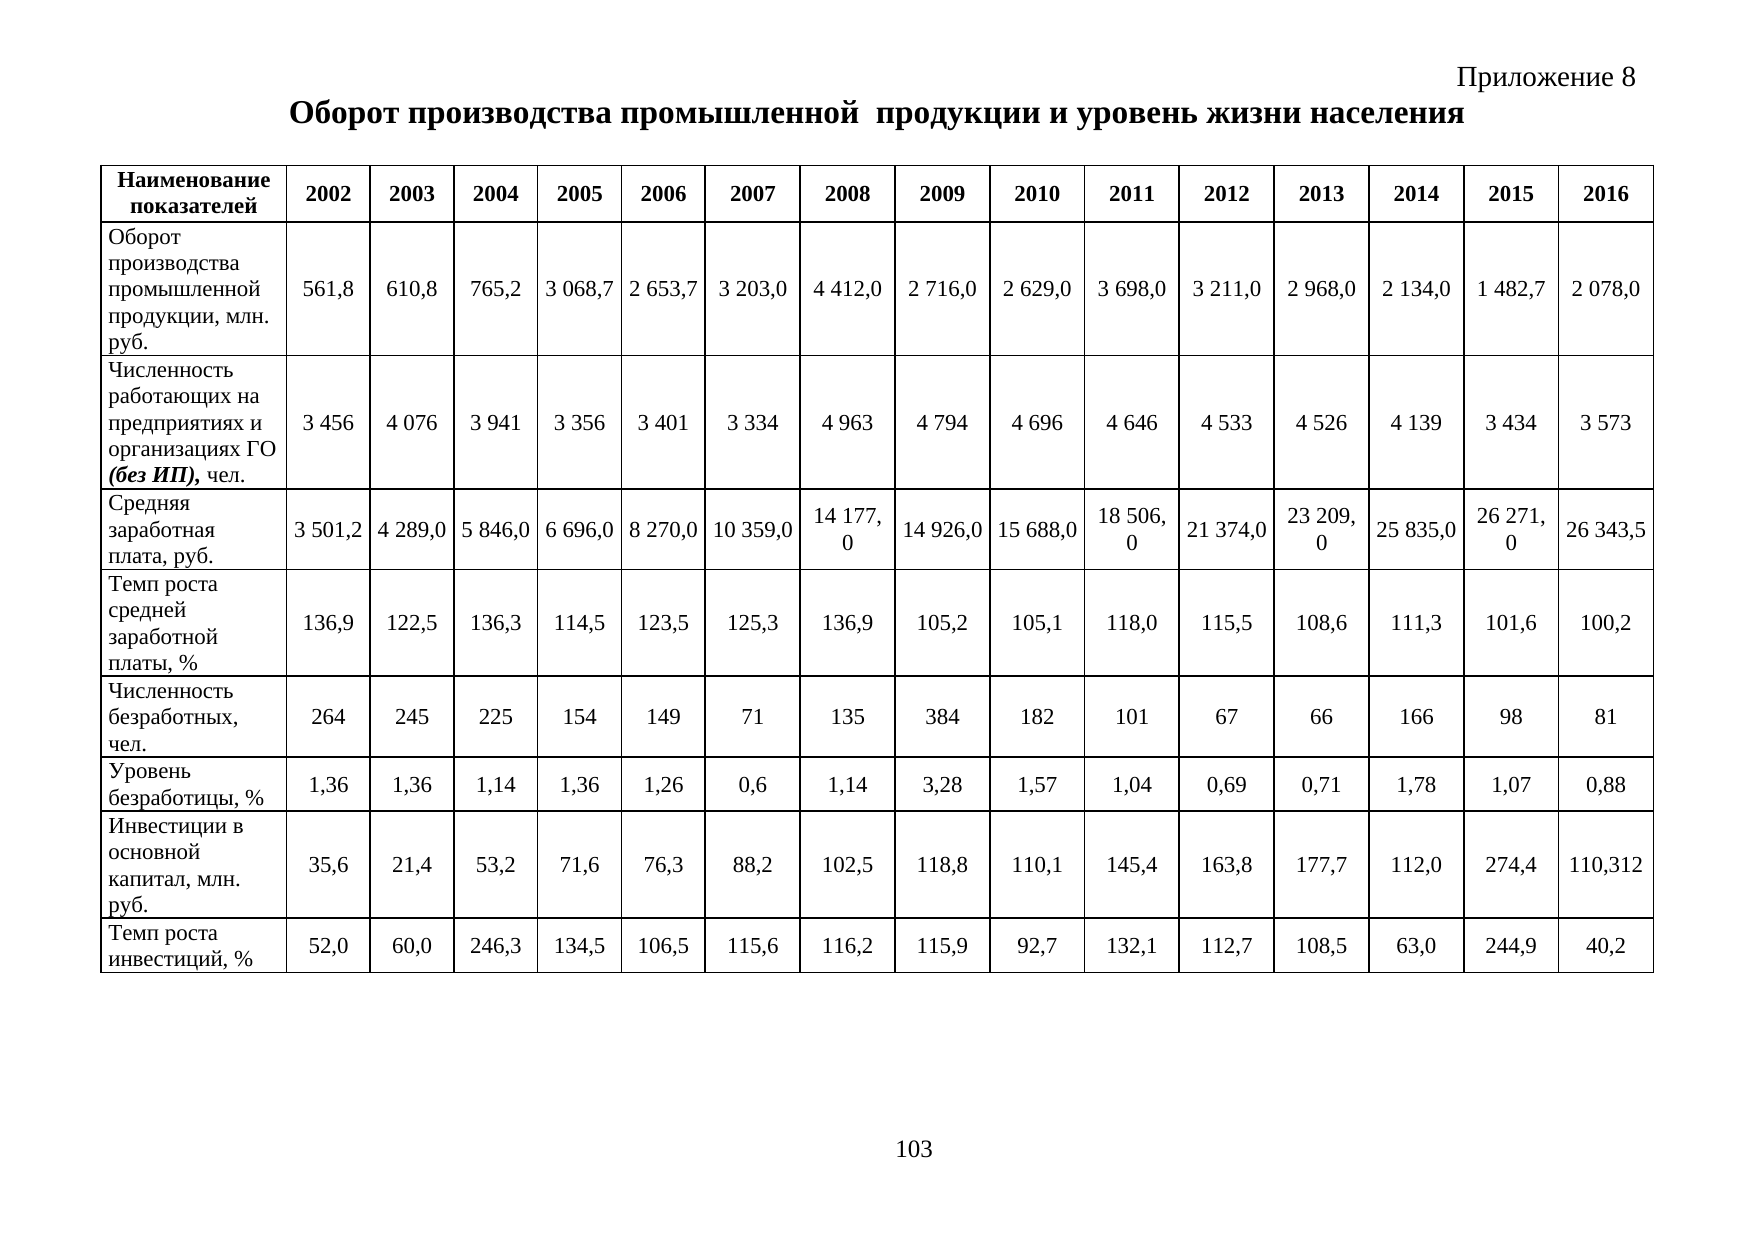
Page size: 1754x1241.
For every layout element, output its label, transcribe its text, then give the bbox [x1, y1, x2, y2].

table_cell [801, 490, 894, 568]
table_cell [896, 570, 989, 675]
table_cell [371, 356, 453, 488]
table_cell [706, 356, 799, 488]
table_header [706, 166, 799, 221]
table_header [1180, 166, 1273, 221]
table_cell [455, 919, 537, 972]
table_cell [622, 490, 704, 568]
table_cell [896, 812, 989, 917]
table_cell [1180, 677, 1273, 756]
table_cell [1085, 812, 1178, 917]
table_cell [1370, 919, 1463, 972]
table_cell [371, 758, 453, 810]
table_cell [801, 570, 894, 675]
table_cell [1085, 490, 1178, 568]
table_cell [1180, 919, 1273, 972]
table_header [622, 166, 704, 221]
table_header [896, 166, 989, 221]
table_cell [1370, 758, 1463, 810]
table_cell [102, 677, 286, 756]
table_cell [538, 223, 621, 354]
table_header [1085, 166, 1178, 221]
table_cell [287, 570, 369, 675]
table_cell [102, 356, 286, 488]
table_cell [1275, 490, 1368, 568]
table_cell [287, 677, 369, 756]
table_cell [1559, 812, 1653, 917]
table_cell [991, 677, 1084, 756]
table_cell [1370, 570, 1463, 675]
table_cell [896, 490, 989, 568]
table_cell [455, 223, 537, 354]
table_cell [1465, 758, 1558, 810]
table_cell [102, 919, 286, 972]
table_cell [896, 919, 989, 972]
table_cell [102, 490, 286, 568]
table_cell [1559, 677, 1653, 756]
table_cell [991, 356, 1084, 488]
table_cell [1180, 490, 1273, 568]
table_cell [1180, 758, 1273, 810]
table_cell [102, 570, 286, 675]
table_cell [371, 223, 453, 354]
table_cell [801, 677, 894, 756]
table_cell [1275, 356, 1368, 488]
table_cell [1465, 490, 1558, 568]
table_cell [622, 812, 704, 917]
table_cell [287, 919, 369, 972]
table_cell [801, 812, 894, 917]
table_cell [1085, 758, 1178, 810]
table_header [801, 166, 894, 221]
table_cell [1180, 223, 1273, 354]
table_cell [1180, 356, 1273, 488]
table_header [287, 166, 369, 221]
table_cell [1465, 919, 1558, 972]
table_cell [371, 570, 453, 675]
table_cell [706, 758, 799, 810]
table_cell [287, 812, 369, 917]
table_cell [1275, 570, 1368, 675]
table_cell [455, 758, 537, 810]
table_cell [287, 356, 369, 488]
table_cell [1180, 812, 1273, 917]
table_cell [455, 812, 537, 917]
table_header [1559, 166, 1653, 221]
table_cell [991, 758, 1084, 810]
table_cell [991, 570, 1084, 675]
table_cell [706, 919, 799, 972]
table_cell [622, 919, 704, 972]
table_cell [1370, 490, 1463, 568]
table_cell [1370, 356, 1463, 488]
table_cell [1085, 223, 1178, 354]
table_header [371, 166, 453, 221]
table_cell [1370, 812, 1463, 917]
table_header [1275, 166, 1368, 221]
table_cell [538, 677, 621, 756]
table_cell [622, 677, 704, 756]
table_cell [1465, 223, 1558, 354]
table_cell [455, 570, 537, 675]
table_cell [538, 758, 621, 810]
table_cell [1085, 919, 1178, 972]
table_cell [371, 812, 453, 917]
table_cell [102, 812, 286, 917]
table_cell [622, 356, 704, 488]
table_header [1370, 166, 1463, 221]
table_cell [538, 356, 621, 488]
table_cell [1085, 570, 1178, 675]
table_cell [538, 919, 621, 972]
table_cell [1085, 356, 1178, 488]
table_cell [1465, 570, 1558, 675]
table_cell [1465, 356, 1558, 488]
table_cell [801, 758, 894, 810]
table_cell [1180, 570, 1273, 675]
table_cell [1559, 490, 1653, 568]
text Оборот производства промышленной продукции и уровень жизни населения [118, 93, 1636, 131]
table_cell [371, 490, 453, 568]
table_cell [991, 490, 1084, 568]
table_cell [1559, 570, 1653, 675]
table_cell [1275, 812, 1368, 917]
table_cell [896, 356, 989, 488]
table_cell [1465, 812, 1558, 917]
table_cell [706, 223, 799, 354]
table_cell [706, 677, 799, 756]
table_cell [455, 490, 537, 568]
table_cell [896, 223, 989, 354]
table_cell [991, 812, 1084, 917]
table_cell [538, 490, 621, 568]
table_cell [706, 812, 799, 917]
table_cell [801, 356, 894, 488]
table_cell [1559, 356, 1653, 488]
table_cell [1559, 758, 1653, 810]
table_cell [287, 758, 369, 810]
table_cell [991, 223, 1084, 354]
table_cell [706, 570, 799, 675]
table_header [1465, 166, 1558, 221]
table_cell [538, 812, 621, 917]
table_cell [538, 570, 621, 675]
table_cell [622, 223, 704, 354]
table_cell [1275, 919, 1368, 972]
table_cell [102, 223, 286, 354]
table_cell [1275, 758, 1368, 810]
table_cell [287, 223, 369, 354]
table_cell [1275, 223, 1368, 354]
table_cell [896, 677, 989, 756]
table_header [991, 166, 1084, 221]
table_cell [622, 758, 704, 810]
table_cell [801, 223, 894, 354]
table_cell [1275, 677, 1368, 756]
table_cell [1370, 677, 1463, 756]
text Приложение 8 [118, 59, 1636, 93]
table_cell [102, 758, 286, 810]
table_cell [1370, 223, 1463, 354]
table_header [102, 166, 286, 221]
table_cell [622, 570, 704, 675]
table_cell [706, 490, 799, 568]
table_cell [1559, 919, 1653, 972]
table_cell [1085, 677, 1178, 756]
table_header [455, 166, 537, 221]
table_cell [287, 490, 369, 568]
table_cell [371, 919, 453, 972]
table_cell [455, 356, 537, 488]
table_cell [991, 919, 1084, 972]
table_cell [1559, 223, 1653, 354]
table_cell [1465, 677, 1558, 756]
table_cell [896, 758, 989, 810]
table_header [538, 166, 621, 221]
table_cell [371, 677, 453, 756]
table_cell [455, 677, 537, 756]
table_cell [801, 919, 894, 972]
